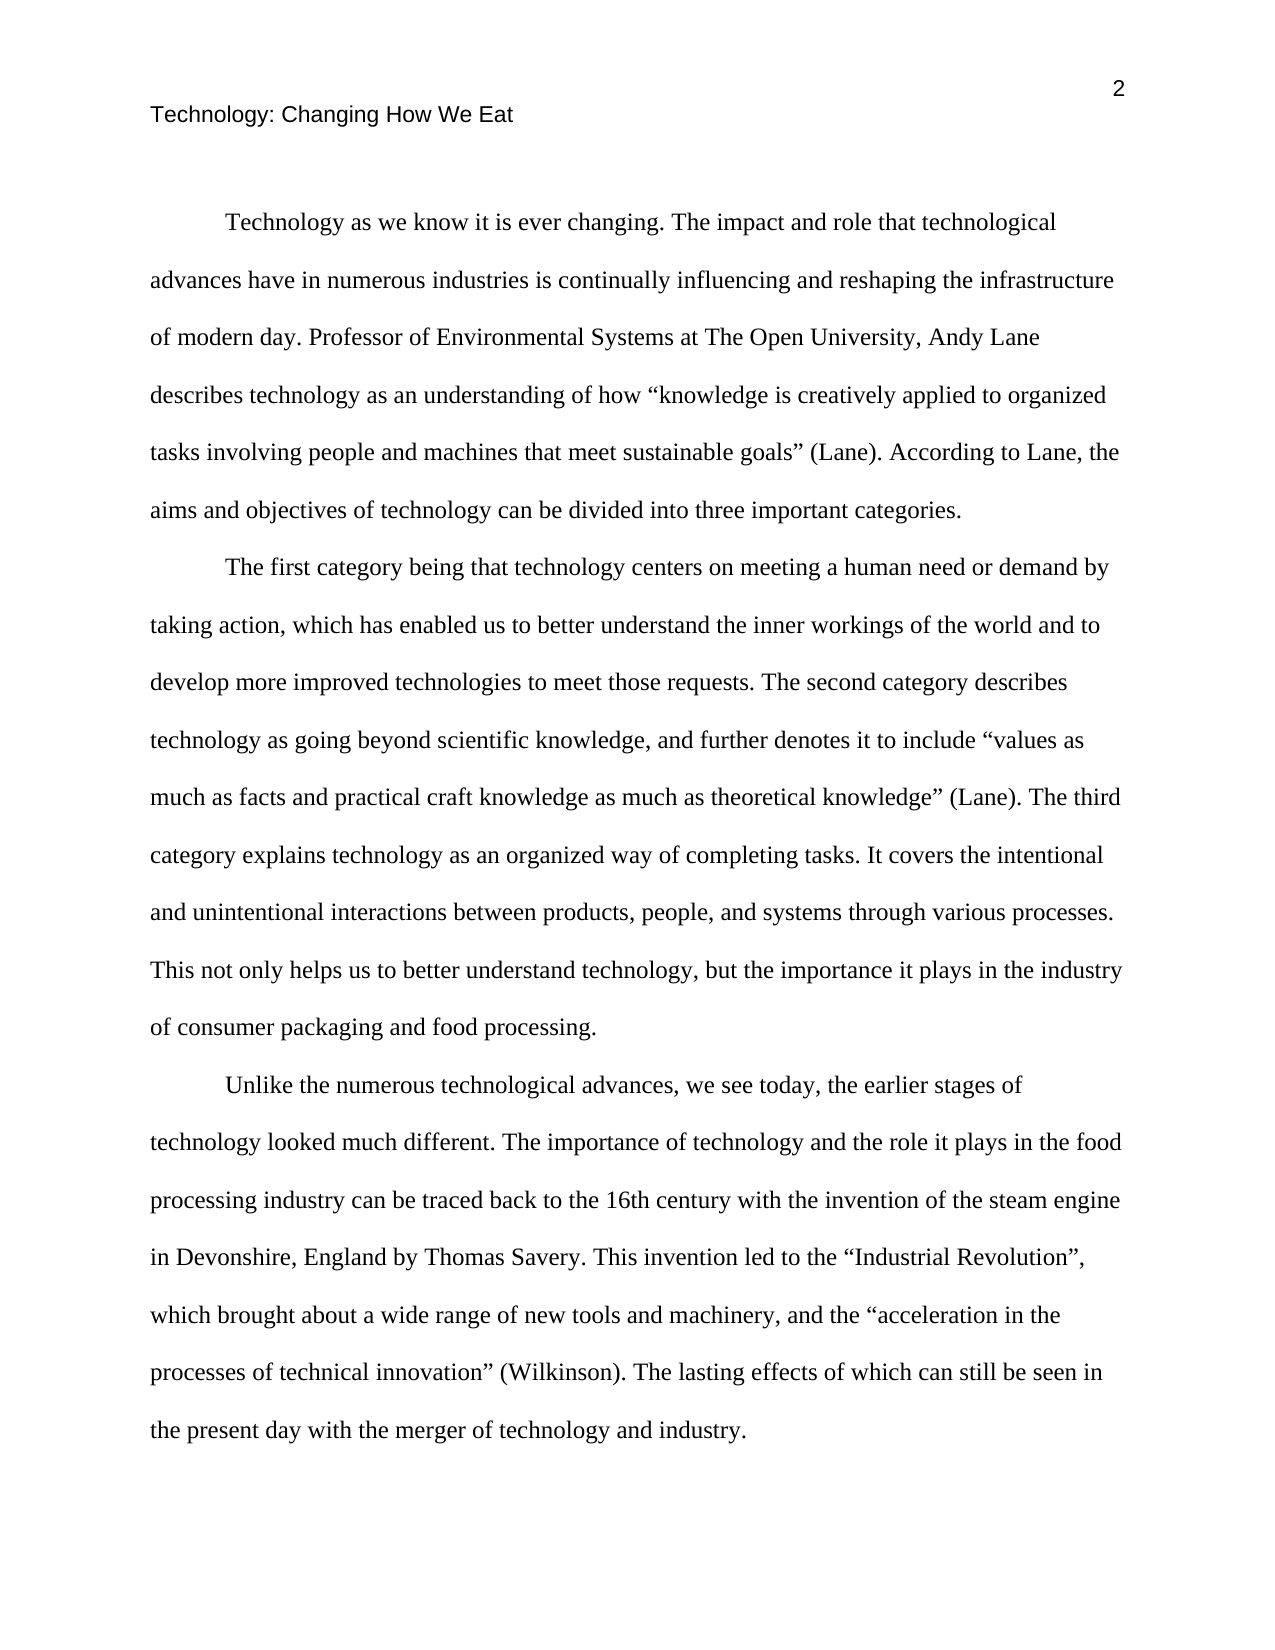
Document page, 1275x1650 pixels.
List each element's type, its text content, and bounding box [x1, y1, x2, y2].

text Unlike the numerous technological advances, we see today, the earlier stages of technology looked much different. The importance of technology and the role it plays in the food processing industry can be traced back to the 16th century with the invention of the steam engine in Devonshire, England by Thomas Savery. This invention led to the “Industrial Revolution”, which brought about a wide range of new tools and machinery, and the “acceleration in the processes of technical innovation” (Wilkinson). The lasting effects of which can still be seen in the present day with the merger of technology and industry. [150, 1070, 1125, 1444]
text The first category being that technology centers on meeting a human need or demand by taking action, which has enabled us to better understand the inner workings of the world and to develop more improved technologies to meet those requests. The second category describes technology as going beyond scientific knowledge, and further denotes it to include “values as much as facts and practical craft knowledge as much as theoretical knowledge” (Lane). The third category explains technology as an organized way of completing tasks. It covers the intentional and unintentional interactions between products, people, and systems through various processes. This not only helps us to better understand technology, but the importance it plays in the industry of consumer packaging and food processing. [150, 552, 1125, 1041]
text Technology as we know it is ever changing. The impact and role that technological advances have in numerous industries is continually influencing and reshaping the infrastructure of modern day. Professor of Environmental Systems at The Open University, Andy Lane describes technology as an understanding of how “knowledge is creatively applied to organized tasks involving people and machines that meet sustainable goals” (Lane). According to Lane, the aims and objectives of technology can be divided into three important categories. [150, 207, 1125, 524]
